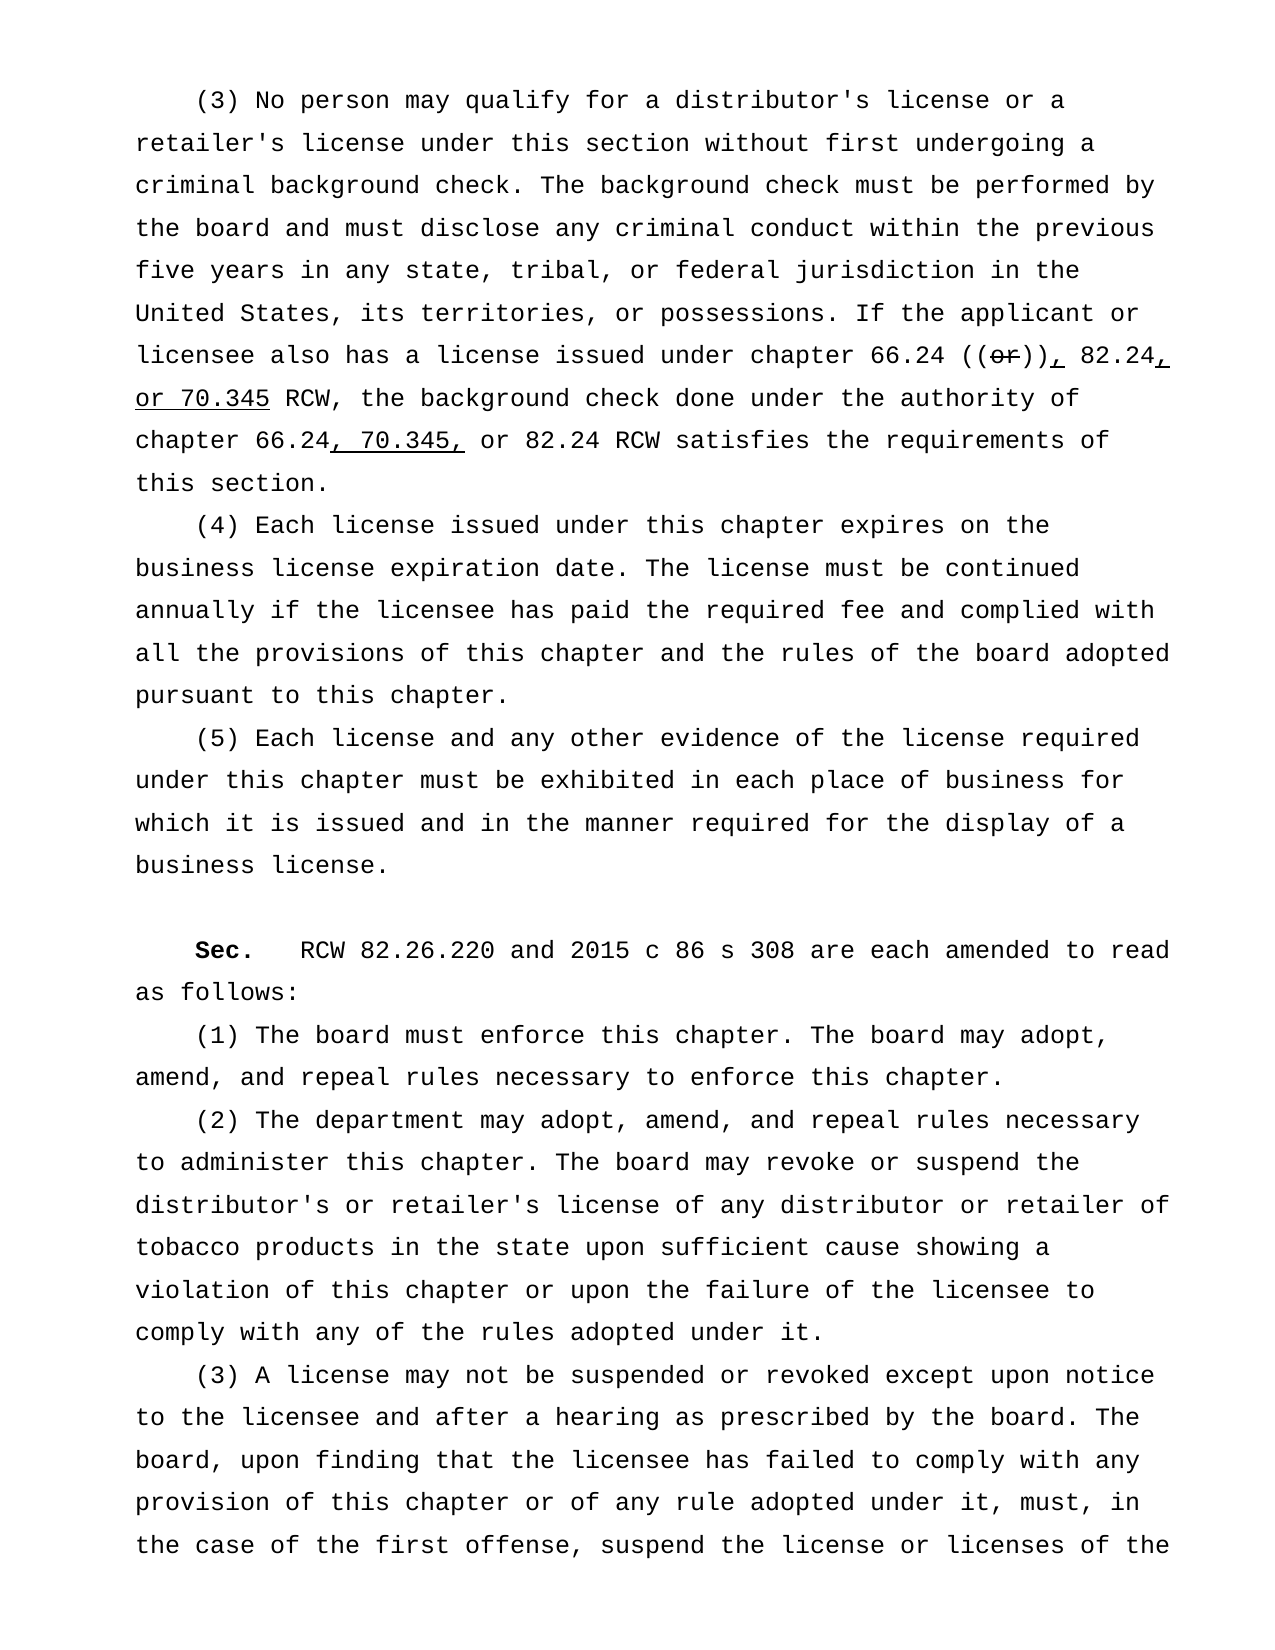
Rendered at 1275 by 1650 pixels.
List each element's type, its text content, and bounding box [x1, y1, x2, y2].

text (5) Each license and any other evidence of the license required under this chapter must be exhibited in each place of business for which it is issued and in the manner required for the display of a business license. [135, 712, 1170, 882]
text Sec. RCW 82.26.220 and 2015 c 86 s 308 are each amended to read as follows: [135, 924, 1170, 1009]
text (1) The board must enforce this chapter. The board may adopt, amend, and repeal rules necessary to enforce this chapter. [135, 1009, 1170, 1094]
text (3) No person may qualify for a distributor's license or a retailer's license under this section without first undergoing a criminal background check. The background check must be performed by the board and must disclose any criminal conduct within the previous five years in any state, tribal, or federal jurisdiction in the United States, its territories, or possessions. If the applicant or licensee also has a license issued under chapter 66.24 ((or)), 82.24, or 70.345 RCW, the background check done under the authority of chapter 66.24, 70.345, or 82.24 RCW satisfies the requirements of this section. [135, 75, 1170, 500]
text (2) The department may adopt, amend, and repeal rules necessary to administer this chapter. The board may revoke or suspend the distributor's or retailer's license of any distributor or retailer of tobacco products in the state upon sufficient cause showing a violation of this chapter or upon the failure of the licensee to comply with any of the rules adopted under it. [135, 1094, 1170, 1349]
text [135, 1349, 1170, 1562]
text (4) Each license issued under this chapter expires on the business license expiration date. The license must be continued annually if the licensee has paid the required fee and complied with all the provisions of this chapter and the rules of the board adopted pursuant to this chapter. [135, 500, 1170, 712]
